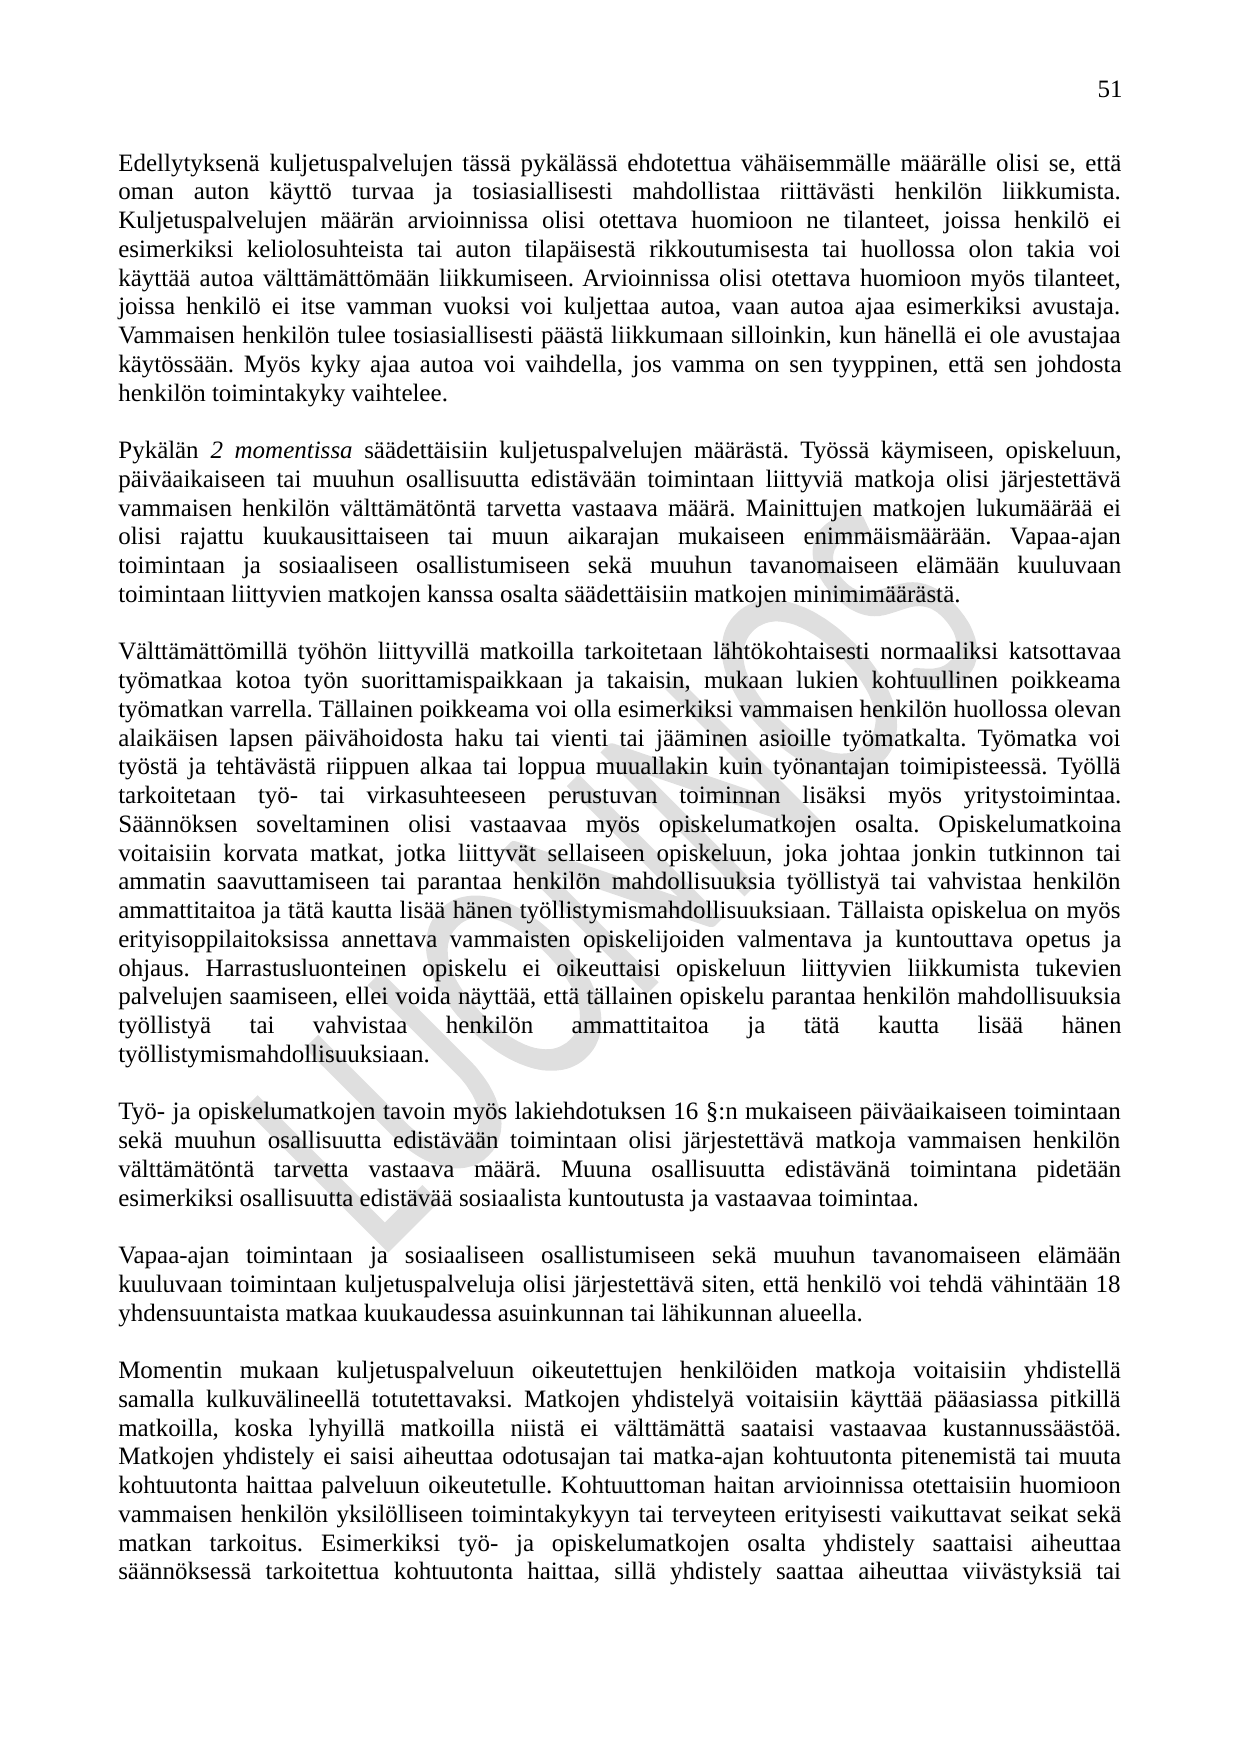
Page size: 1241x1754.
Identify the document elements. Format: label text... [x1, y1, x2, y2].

text Pykälän 2 momentissa säädettäisiin kuljetuspalvelujen määrästä. Työssä käymiseen, opiskeluun, päiväaikaiseen tai muuhun osallisuutta edistävään toimintaan liittyviä matkoja olisi järjestettävä vammaisen henkilön välttämätöntä tarvetta vastaava määrä. Mainittujen matkojen lukumäärää ei olisi rajattu kuukausittaiseen tai muun aikarajan mukaiseen enimmäismäärään. Vapaa-ajan toimintaan ja sosiaaliseen osallistumiseen sekä muuhun tavanomaiseen elämään kuuluvaan toimintaan liittyvien matkojen kanssa osalta säädettäisiin matkojen minimimäärästä. [118, 435, 1122, 608]
text Edellytyksenä kuljetuspalvelujen tässä pykälässä ehdotettua vähäisemmälle määrälle olisi se, että oman auton käyttö turvaa ja tosiasiallisesti mahdollistaa riittävästi henkilön liikkumista. Kuljetuspalvelujen määrän arvioinnissa olisi otettava huomioon ne tilanteet, joissa henkilö ei esimerkiksi keliolosuhteista tai auton tilapäisestä rikkoutumisesta tai huollossa olon takia voi käyttää autoa välttämättömään liikkumiseen. Arvioinnissa olisi otettava huomioon myös tilanteet, joissa henkilö ei itse vamman vuoksi voi kuljettaa autoa, vaan autoa ajaa esimerkiksi avustaja. Vammaisen henkilön tulee tosiasiallisesti päästä liikkumaan silloinkin, kun hänellä ei ole avustajaa käytössään. Myös kyky ajaa autoa voi vaihdella, jos vamma on sen tyyppinen, että sen johdosta henkilön toimintakyky vaihtelee. [118, 148, 1122, 406]
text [118, 1355, 1122, 1585]
text Vapaa-ajan toimintaan ja sosiaaliseen osallistumiseen sekä muuhun tavanomaiseen elämään kuuluvaan toimintaan kuljetuspalveluja olisi järjestettävä siten, että henkilö voi tehdä vähintään 18 yhdensuuntaista matkaa kuukaudessa asuinkunnan tai lähikunnan alueella. [118, 1240, 1122, 1326]
text Työ- ja opiskelumatkojen tavoin myös lakiehdotuksen 16 §:n mukaiseen päiväaikaiseen toimintaan sekä muuhun osallisuutta edistävään toimintaan olisi järjestettävä matkoja vammaisen henkilön välttämätöntä tarvetta vastaava määrä. Muuna osallisuutta edistävänä toimintana pidetään esimerkiksi osallisuutta edistävää sosiaalista kuntoutusta ja vastaavaa toimintaa. [118, 1096, 1122, 1211]
text Välttämättömillä työhön liittyvillä matkoilla tarkoitetaan lähtökohtaisesti normaaliksi katsottavaa työmatkaa kotoa työn suorittamispaikkaan ja takaisin, mukaan lukien kohtuullinen poikkeama työmatkan varrella. Tällainen poikkeama voi olla esimerkiksi vammaisen henkilön huollossa olevan alaikäisen lapsen päivähoidosta haku tai vienti tai jääminen asioille työmatkalta. Työmatka voi työstä ja tehtävästä riippuen alkaa tai loppua muuallakin kuin työnantajan toimipisteessä. Työllä tarkoitetaan työ- tai virkasuhteeseen perustuvan toiminnan lisäksi myös yritystoimintaa. Säännöksen soveltaminen olisi vastaavaa myös opiskelumatkojen osalta. Opiskelumatkoina voitaisiin korvata matkat, jotka liittyvät sellaiseen opiskeluun, joka johtaa jonkin tutkinnon tai ammatin saavuttamiseen tai parantaa henkilön mahdollisuuksia työllistyä tai vahvistaa henkilön ammattitaitoa ja tätä kautta lisää hänen työllistymismahdollisuuksiaan. Tällaista opiskelua on myös erityisoppilaitoksissa annettava vammaisten opiskelijoiden valmentava ja kuntouttava opetus ja ohjaus. Harrastusluonteinen opiskelu ei oikeuttaisi opiskeluun liittyvien liikkumista tukevien palvelujen saamiseen, ellei voida näyttää, että tällainen opiskelu parantaa henkilön mahdollisuuksia työllistyä tai vahvistaa henkilön ammattitaitoa ja tätä kautta lisää hänen työllistymismahdollisuuksiaan. [118, 636, 1122, 1068]
